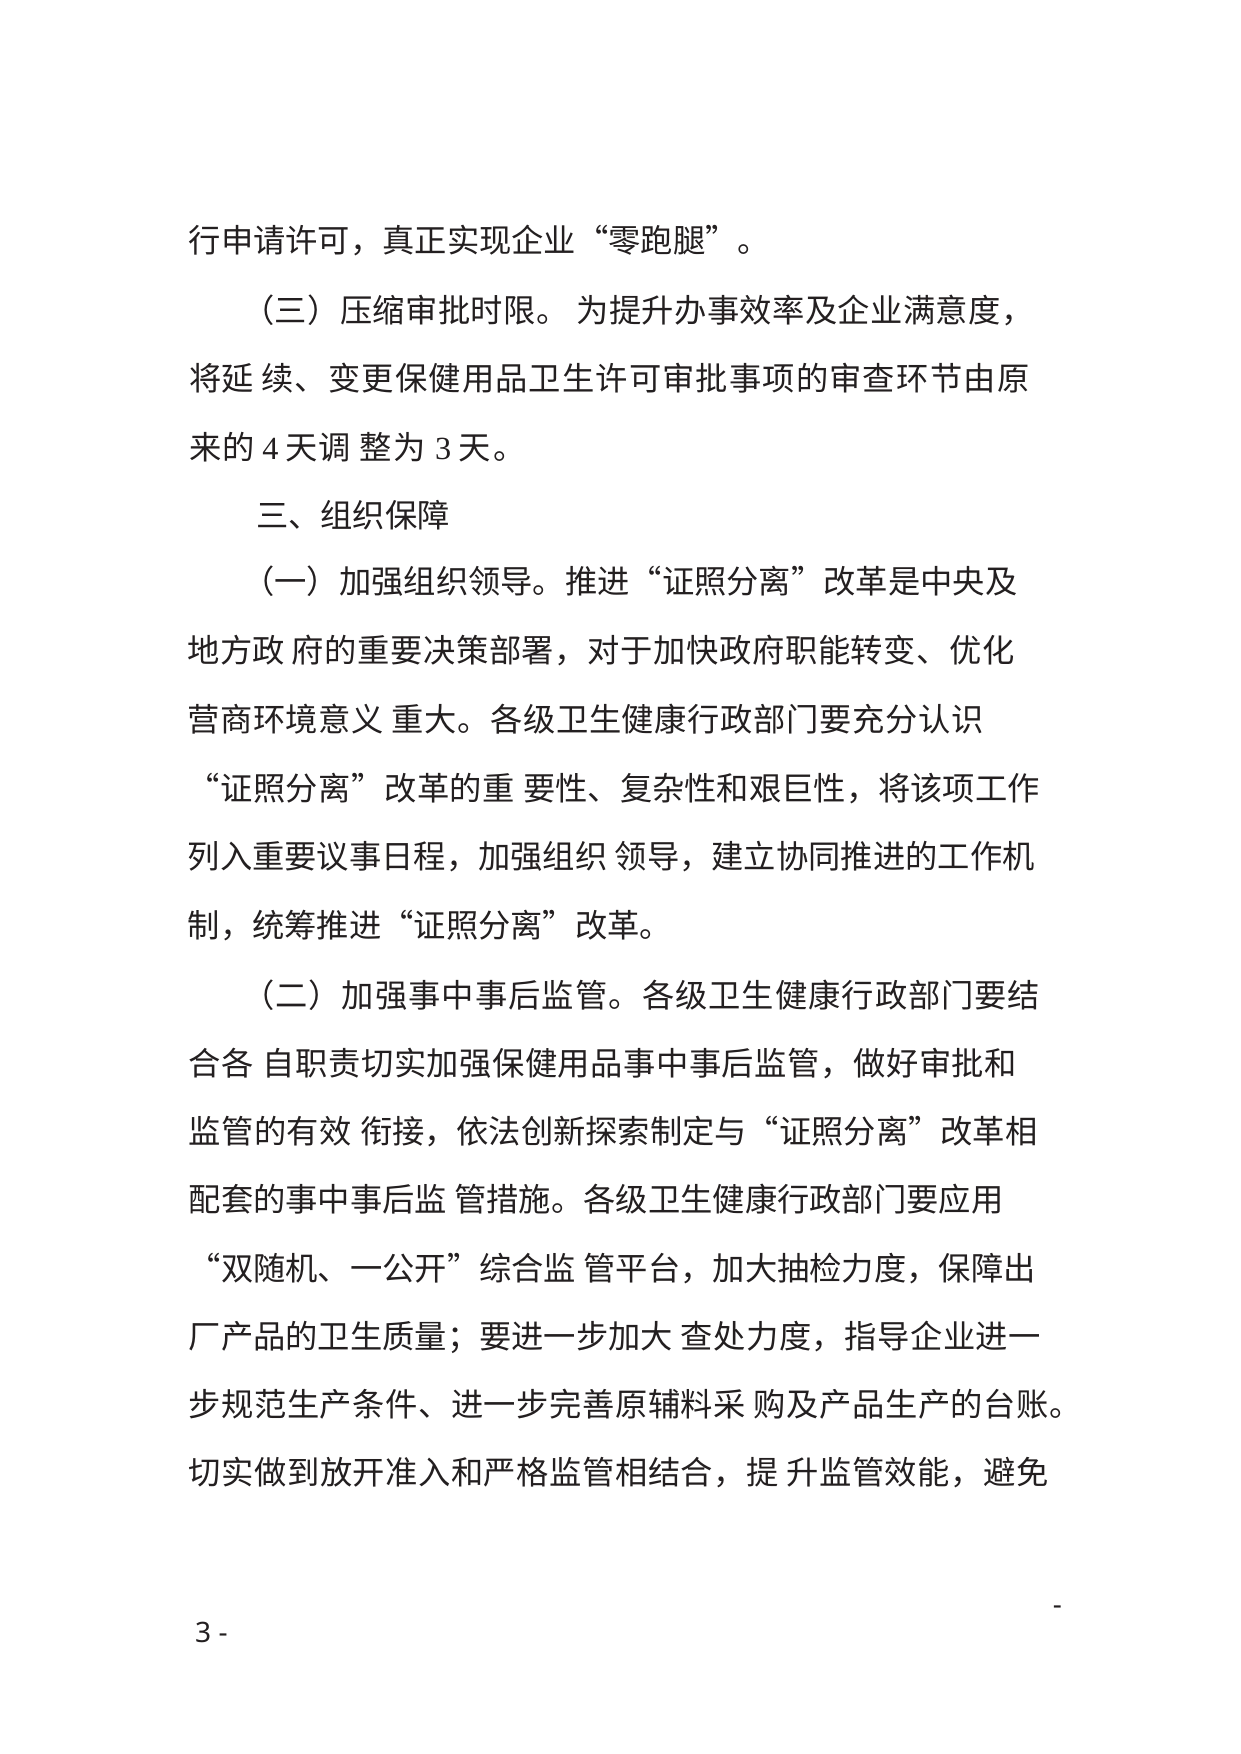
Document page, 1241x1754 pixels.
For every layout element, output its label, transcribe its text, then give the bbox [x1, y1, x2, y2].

text 三、组织保障 [187, 491, 1053, 536]
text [188, 970, 1049, 1494]
text （一）加强组织领导。推进“证照分离”改革是中央及地方政 府的重要决策部署，对于加快政府职能转变、优化营商环境意义 重大。各级卫生健康行政部门要充分认识“证照分离”改革的重 要性、复杂性和艰巨性，将该项工作列入重要议事日程，加强组织 领导，建立协同推进的工作机制，统筹推进“证照分离”改革。 [187, 556, 1042, 947]
text （三）压缩审批时限。 为提升办事效率及企业满意度，将延 续、变更保健用品卫生许可审批事项的审查环节由原来的4天调 整为3天。 [189, 284, 1042, 469]
text 行申请许可，真正实现企业“零跑腿”。 [187, 219, 1053, 261]
